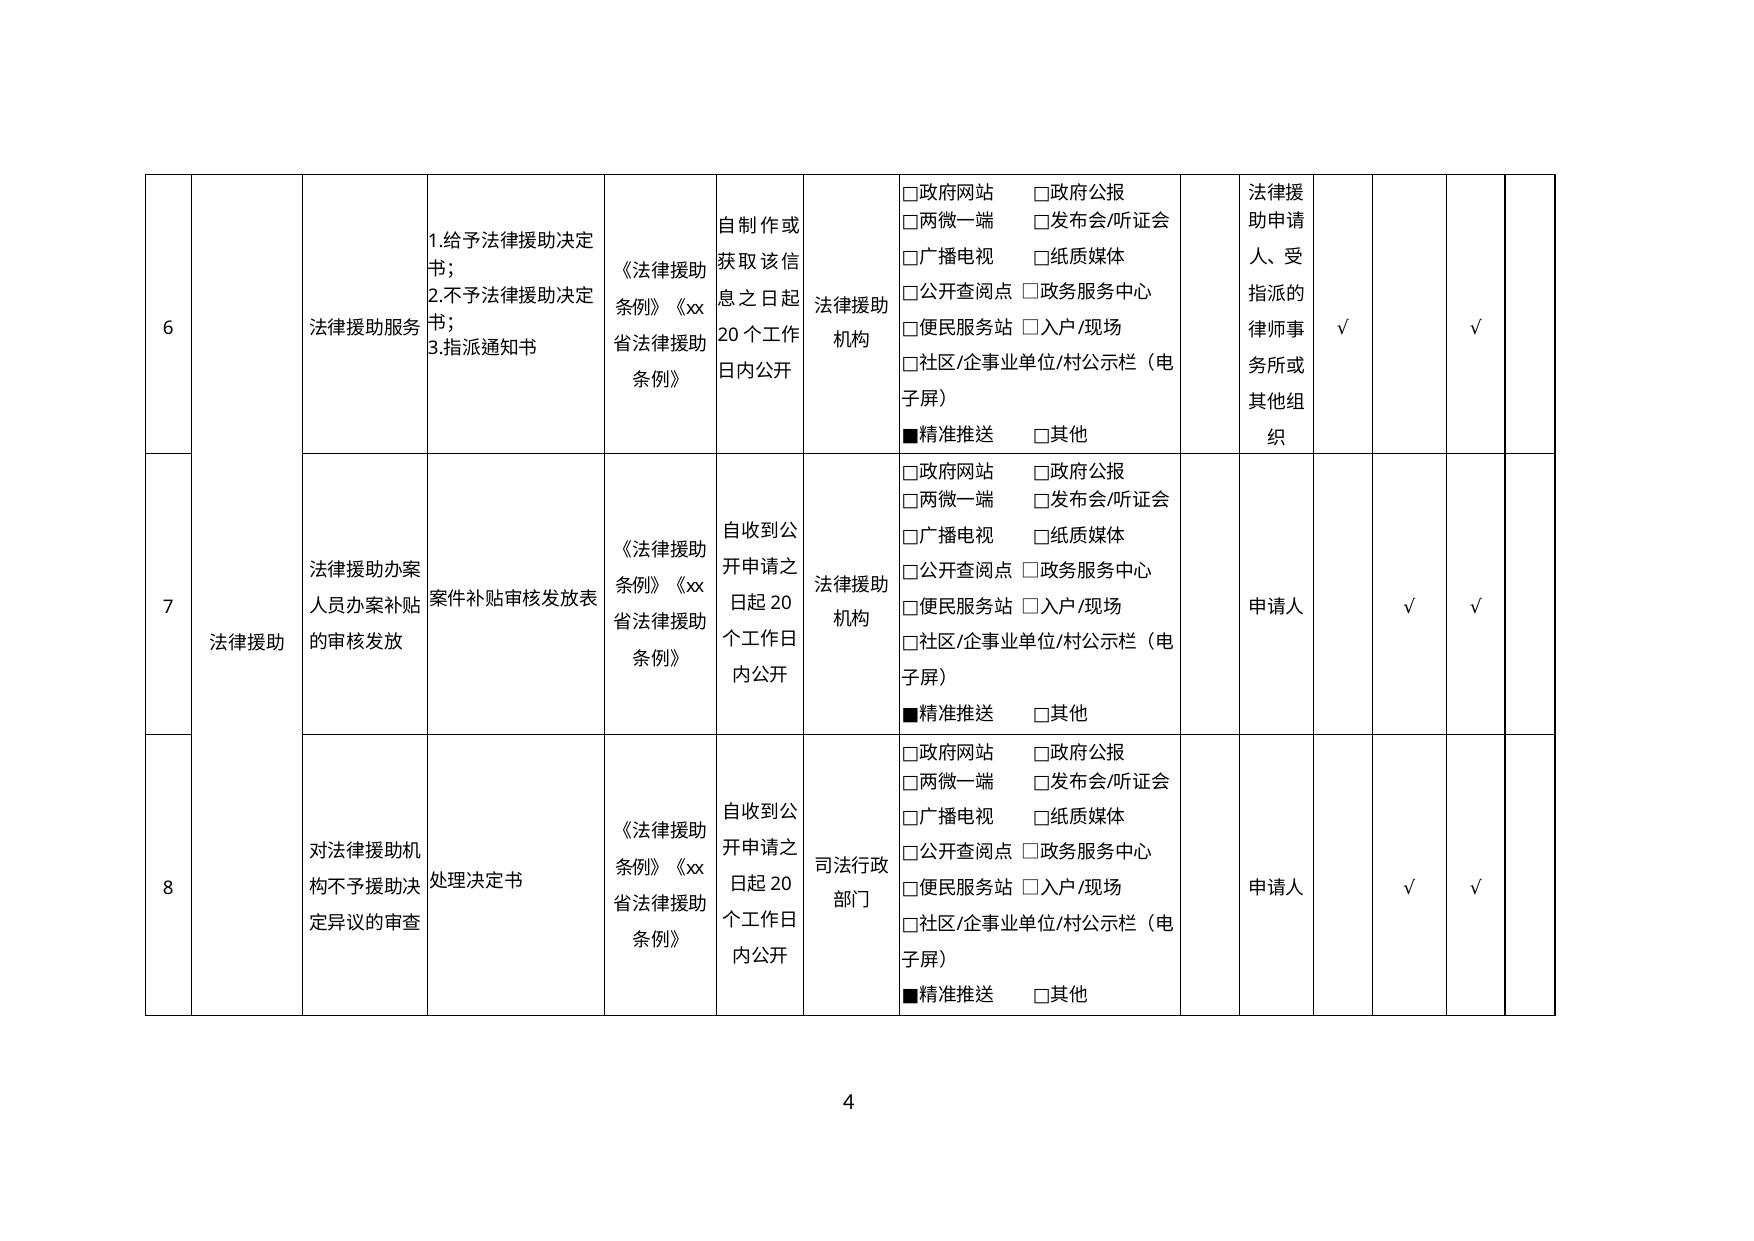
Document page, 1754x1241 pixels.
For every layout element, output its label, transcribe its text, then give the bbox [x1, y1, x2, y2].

table_cell 《法律援助条例》《xx省法律援助条例》 [605, 454, 716, 734]
table_cell √ [1373, 735, 1446, 1015]
table_header 6 [146, 175, 191, 453]
table_header 《法律援助条例》《xx省法律援助条例》 [605, 175, 716, 453]
table_header [1373, 175, 1446, 453]
table_cell 处理决定书 [428, 735, 604, 1015]
table_cell 法律援助办案人员办案补贴的审核发放 [303, 454, 427, 734]
table_cell □政府网站 □政府公报 □两微一端 □发布会/听证会 □广播电视 □纸质媒体 □公开查阅点 □政务服务中心 □便民服务站 □入户/现场 □社区/企事业单位/村公示栏（电子屏） ■精准推送 □其他 [900, 454, 1180, 734]
table_cell √ [1373, 454, 1446, 734]
table_cell 司法行政部门 [804, 735, 899, 1015]
table_header 自制作或获取该信息之日起20个工作日内公开 [717, 175, 803, 453]
table_cell [1506, 454, 1554, 734]
table_cell 案件补贴审核发放表 [428, 454, 604, 734]
table_header √ [1314, 175, 1372, 453]
table_cell [1506, 735, 1554, 1015]
table_header 法律援助 [192, 175, 302, 1015]
table_cell [1181, 735, 1239, 1015]
table_header [1506, 175, 1554, 453]
table_cell 8 [146, 735, 191, 1015]
table_cell 申请人 [1240, 735, 1313, 1015]
table_cell √ [1447, 454, 1504, 734]
table_cell [1181, 454, 1239, 734]
table_cell √ [1447, 735, 1504, 1015]
table_header 法律援助服务 [303, 175, 427, 453]
table_header □政府网站 □政府公报 □两微一端 □发布会/听证会 □广播电视 □纸质媒体 □公开查阅点 □政务服务中心 □便民服务站 □入户/现场 □社区/企事业单位/村公示栏（电子屏） ■精准推送 □其他 [900, 175, 1180, 453]
table_cell 7 [146, 454, 191, 734]
table_cell 申请人 [1240, 454, 1313, 734]
table_cell [1314, 735, 1372, 1015]
table_cell [1314, 454, 1372, 734]
table_cell 《法律援助条例》《xx省法律援助条例》 [605, 735, 716, 1015]
table_cell 对法律援助机构不予援助决定异议的审查 [303, 735, 427, 1015]
table_cell 法律援助机构 [804, 454, 899, 734]
table_header 1.给予法律援助决定书； 2.不予法律援助决定书； 3.指派通知书 [428, 175, 604, 453]
table_cell □政府网站 □政府公报 □两微一端 □发布会/听证会 □广播电视 □纸质媒体 □公开查阅点 □政务服务中心 □便民服务站 □入户/现场 □社区/企事业单位/村公示栏（电子屏） ■精准推送 □其他 [900, 735, 1180, 1015]
table_cell 自收到公开申请之日起20个工作日内公开 [717, 735, 803, 1015]
table_header √ [1447, 175, 1504, 453]
table_header 法律援助机构 [804, 175, 899, 453]
table_header [1181, 175, 1239, 453]
table_header 法律援 助申请人、受指派的律师事务所或其他组织 等 [1240, 175, 1313, 453]
table_cell 自收到公开申请之日起20个工作日内公开 [717, 454, 803, 734]
